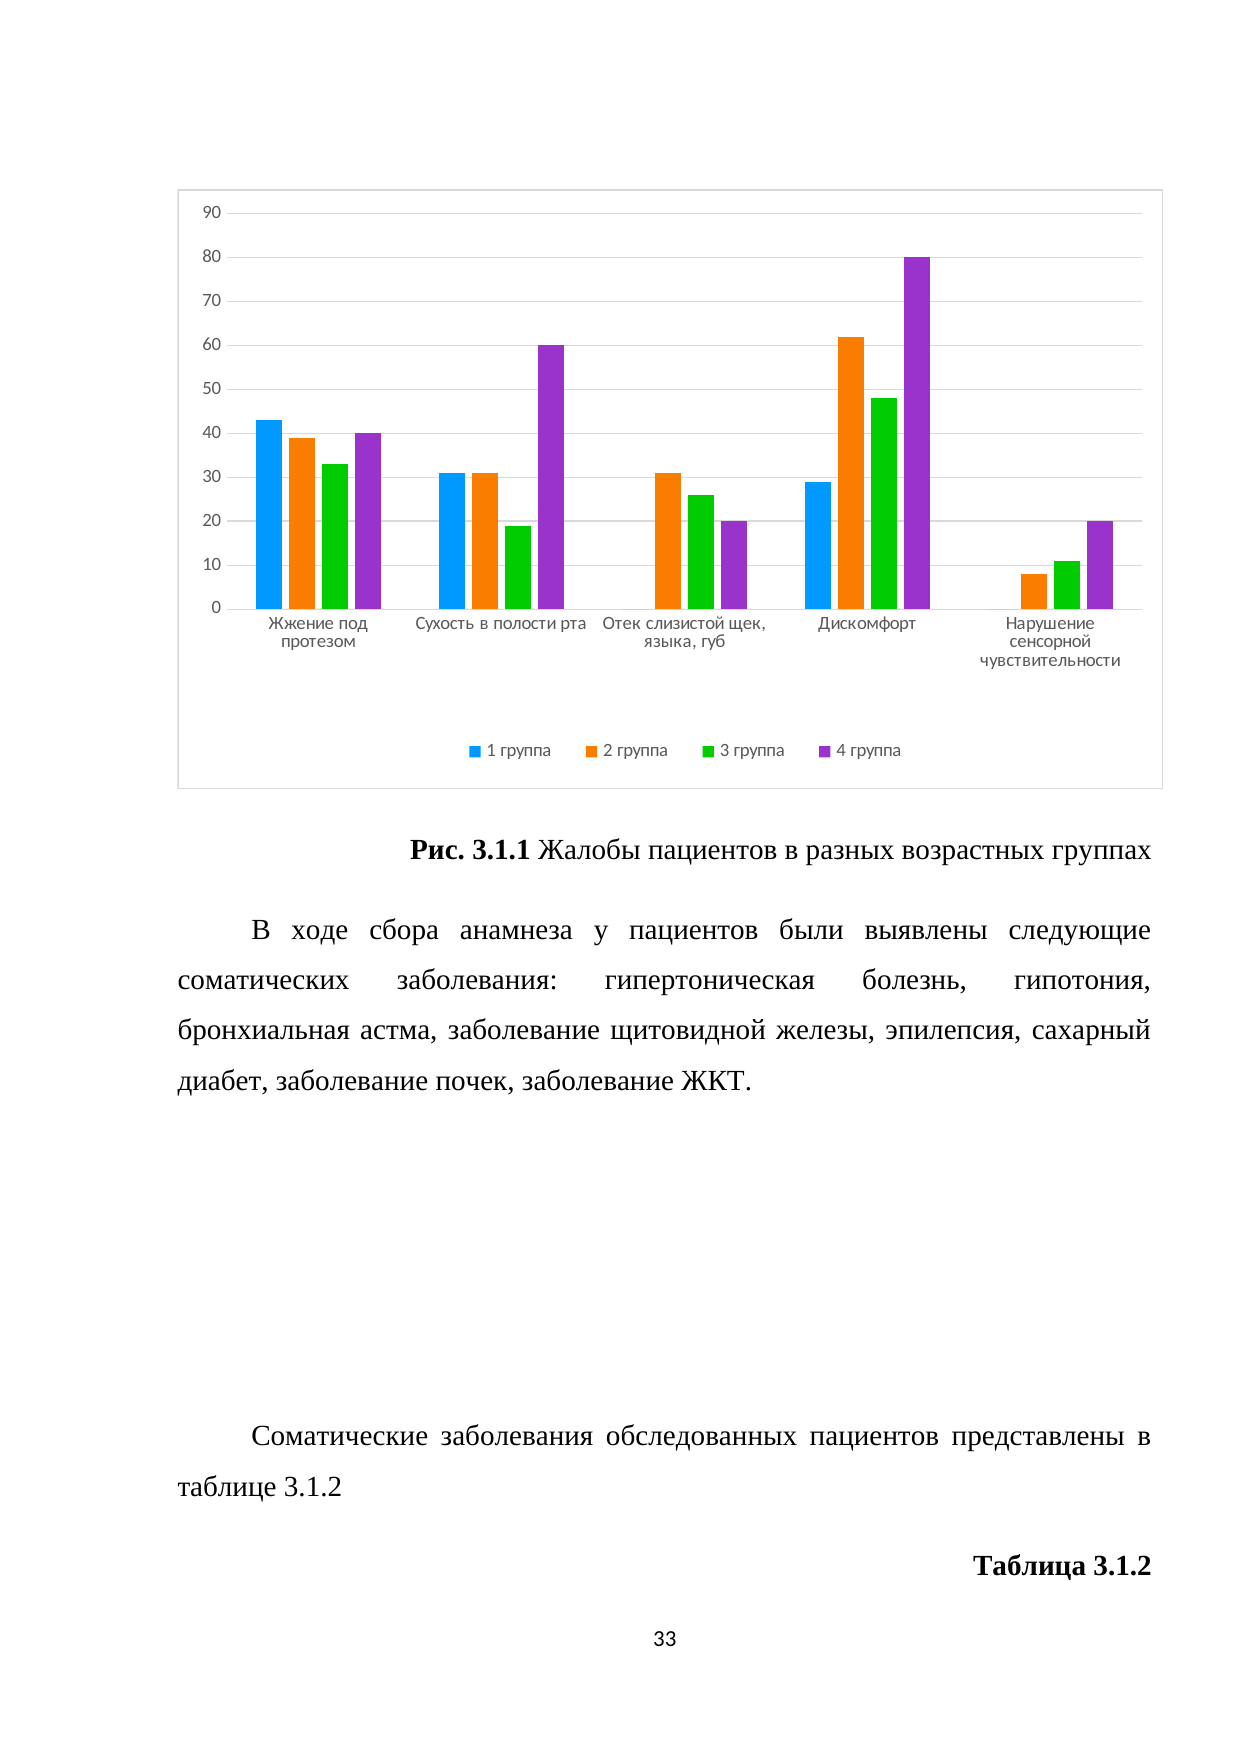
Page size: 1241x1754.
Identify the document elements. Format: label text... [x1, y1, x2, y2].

text Соматические заболевания обследованных пациентов представлены в таблице 3.1.2 [177, 1418, 1152, 1502]
text Таблица 3.1.2 [74, 1548, 1152, 1582]
text Рис. 3.1.1 Жалобы пациентов в разных возрастных группах [74, 832, 1152, 866]
text В ходе сбора анамнеза у пациентов были выявлены следующие соматических заболевания: гипертоническая болезнь, гипотония, бронхиальная астма, заболевание щитовидной железы, эпилепсия, сахарный диабет, заболевание почек, заболевание ЖКТ. [177, 912, 1152, 1096]
